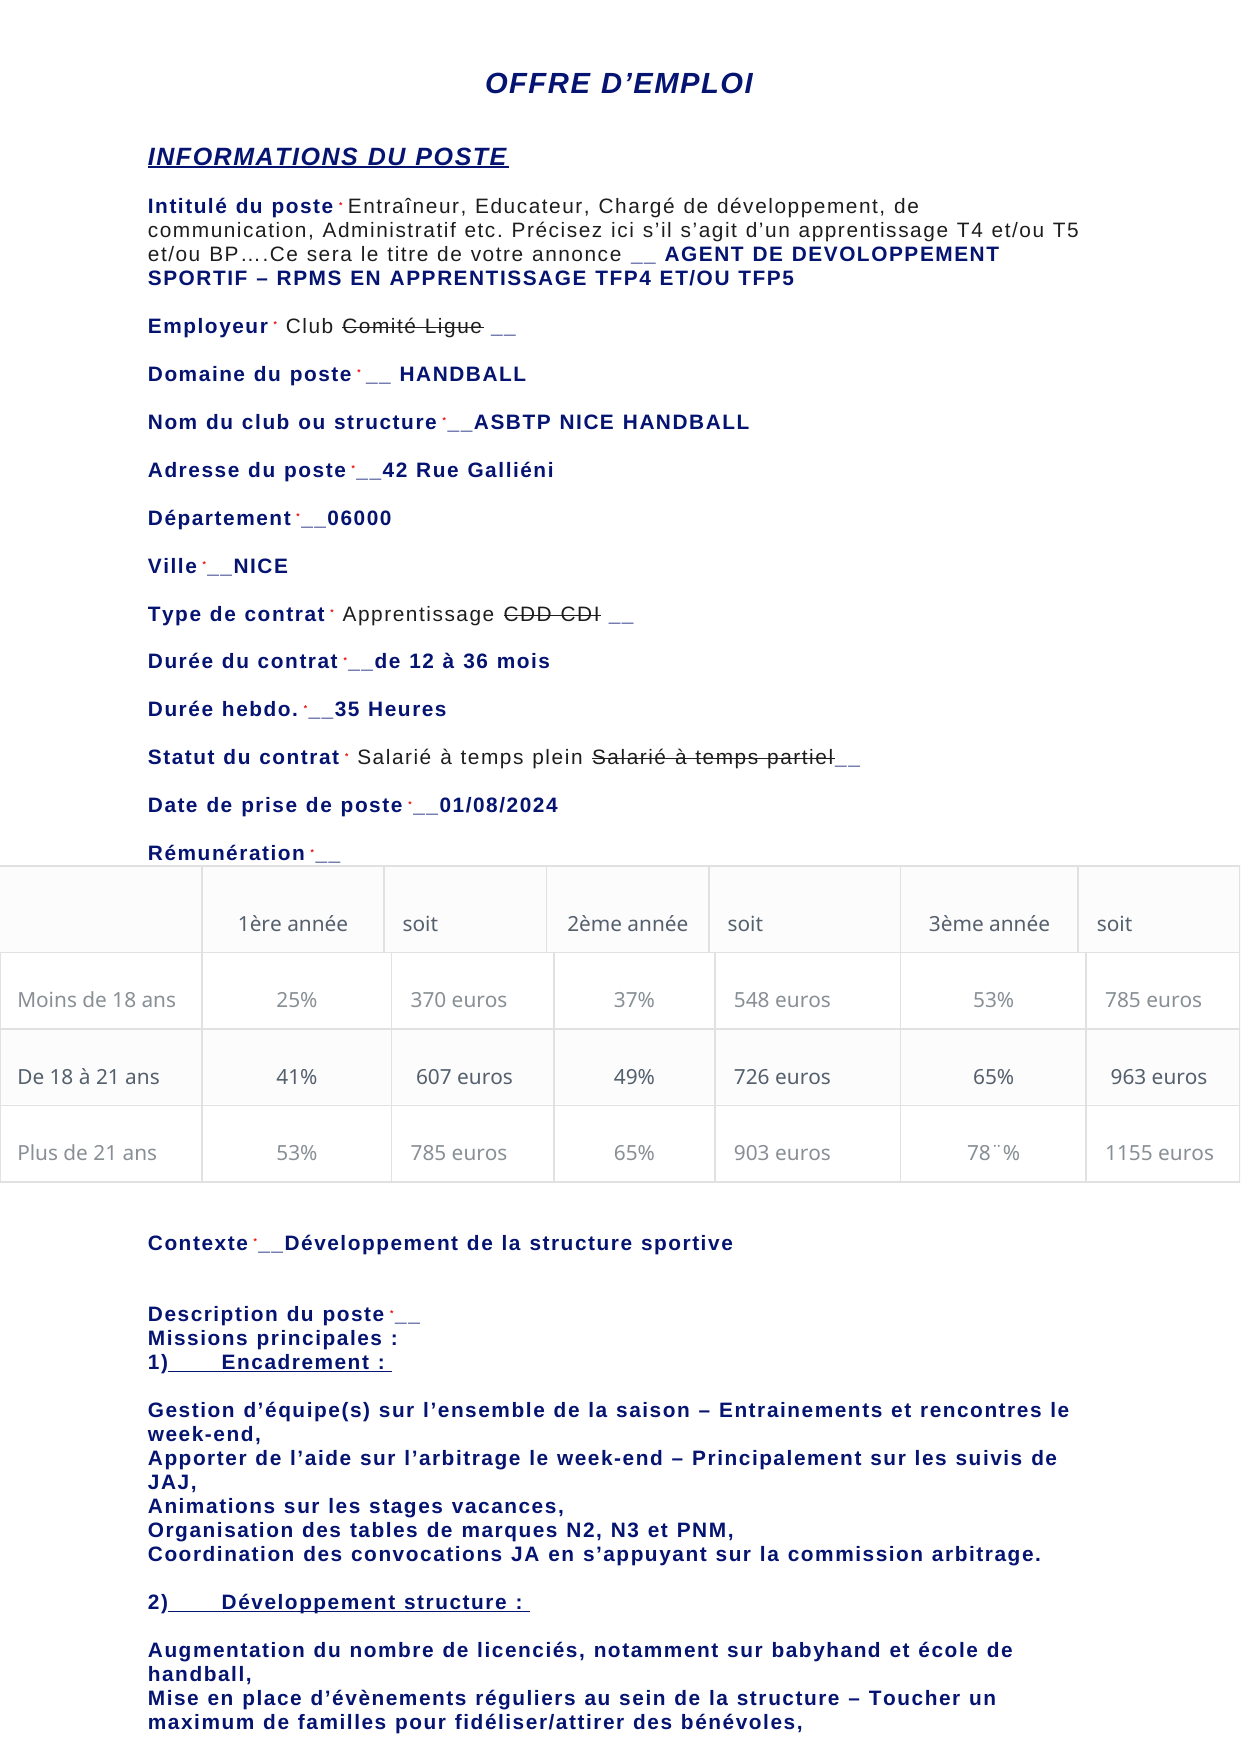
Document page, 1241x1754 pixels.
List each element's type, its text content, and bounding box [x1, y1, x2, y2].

table_header 1ère année [203, 867, 383, 952]
text Apporter de l’aide sur l’arbitrage le week-end – Principalement sur les suivis de JAJ, [148, 1446, 1093, 1494]
text Type de contrat * Apprentissage CDD CDI __ [148, 601, 1093, 625]
text Nom du club ou structure *__ASBTP NICE HANDBALL [148, 410, 1093, 434]
table_cell 1155 euros [1087, 1106, 1239, 1181]
table_header soit [385, 867, 546, 952]
table_cell 53% [901, 953, 1085, 1028]
table_cell 607 euros [392, 1030, 553, 1104]
text Date de prise de poste *__01/08/2024 [148, 793, 1093, 817]
table_cell 963 euros [1087, 1030, 1239, 1104]
text Augmentation du nombre de licenciés, notamment sur babyhand et école de handball, [148, 1638, 1093, 1686]
text Missions principales : [148, 1326, 1093, 1350]
table_cell 78¨% [901, 1106, 1085, 1181]
table_cell 548 euros [716, 953, 900, 1028]
table_cell 49% [555, 1030, 714, 1104]
table_header 3ème année [901, 867, 1077, 952]
text Durée hebdo. *__35 Heures [148, 697, 1093, 721]
text Adresse du poste *__42 Rue Galliéni [148, 458, 1093, 482]
text Employeur * Club Comité Ligue __ [148, 314, 1093, 338]
table_cell 53% [203, 1106, 391, 1181]
table_cell 726 euros [716, 1030, 900, 1104]
text Durée du contrat *__de 12 à 36 mois [148, 649, 1093, 673]
table_cell 65% [901, 1030, 1085, 1104]
text Description du poste *__ [148, 1302, 1093, 1326]
text Département *__06000 [148, 506, 1093, 529]
table_header [0, 867, 201, 952]
table_cell 41% [203, 1030, 391, 1104]
text Statut du contrat * Salarié à temps plein Salarié à temps partiel__ [148, 745, 1093, 769]
list Développement structure : [148, 1590, 1093, 1614]
text Mise en place d’évènements réguliers au sein de la structure – Toucher un maximum de familles pour fidéliser/attirer des bénévoles, [148, 1686, 1093, 1733]
table_cell Plus de 21 ans [1, 1106, 201, 1181]
text Rémunération *__ [148, 841, 1093, 865]
text Organisation des tables de marques N2, N3 et PNM, [148, 1518, 1093, 1542]
table_cell 65% [555, 1106, 714, 1181]
table_cell De 18 à 21 ans [1, 1030, 201, 1104]
text Gestion d’équipe(s) sur l’ensemble de la saison – Entrainements et rencontres le week-end, [148, 1398, 1093, 1446]
table_cell 903 euros [716, 1106, 900, 1181]
text Domaine du poste * __ HANDBALL [148, 362, 1093, 386]
table_cell 785 euros [1087, 953, 1239, 1028]
table_cell 785 euros [392, 1106, 553, 1181]
text offre d’emploi [148, 29, 1093, 100]
text INFORMATIONS DU POSTE [148, 100, 1093, 170]
table_cell Moins de 18 ans [1, 953, 201, 1028]
text Ville *__NICE [148, 553, 1093, 577]
text Coordination des convocations JA en s’appuyant sur la commission arbitrage. [148, 1542, 1093, 1566]
text Animations sur les stages vacances, [148, 1494, 1093, 1518]
text Intitulé du poste * Entraîneur, Educateur, Chargé de développement, de communication, Administratif etc. Précisez ici s’il s’agit d’un apprentissage T4 et/ou T5 et/ou BP….Ce sera le titre de votre annonce __ AGENT DE DEVOLOPPEMENT SPORTIF – RPMS EN APPRENTISSAGE TFP4 ET/OU TFP5 [148, 194, 1093, 290]
table_cell 370 euros [392, 953, 553, 1028]
list Encadrement : [148, 1350, 1093, 1374]
table_header 2ème année [547, 867, 708, 952]
table_header soit [1079, 867, 1239, 952]
table_cell 25% [203, 953, 391, 1028]
text Contexte *__Développement de la structure sportive [148, 1230, 1093, 1254]
table_header soit [710, 867, 900, 952]
table_cell 37% [555, 953, 714, 1028]
